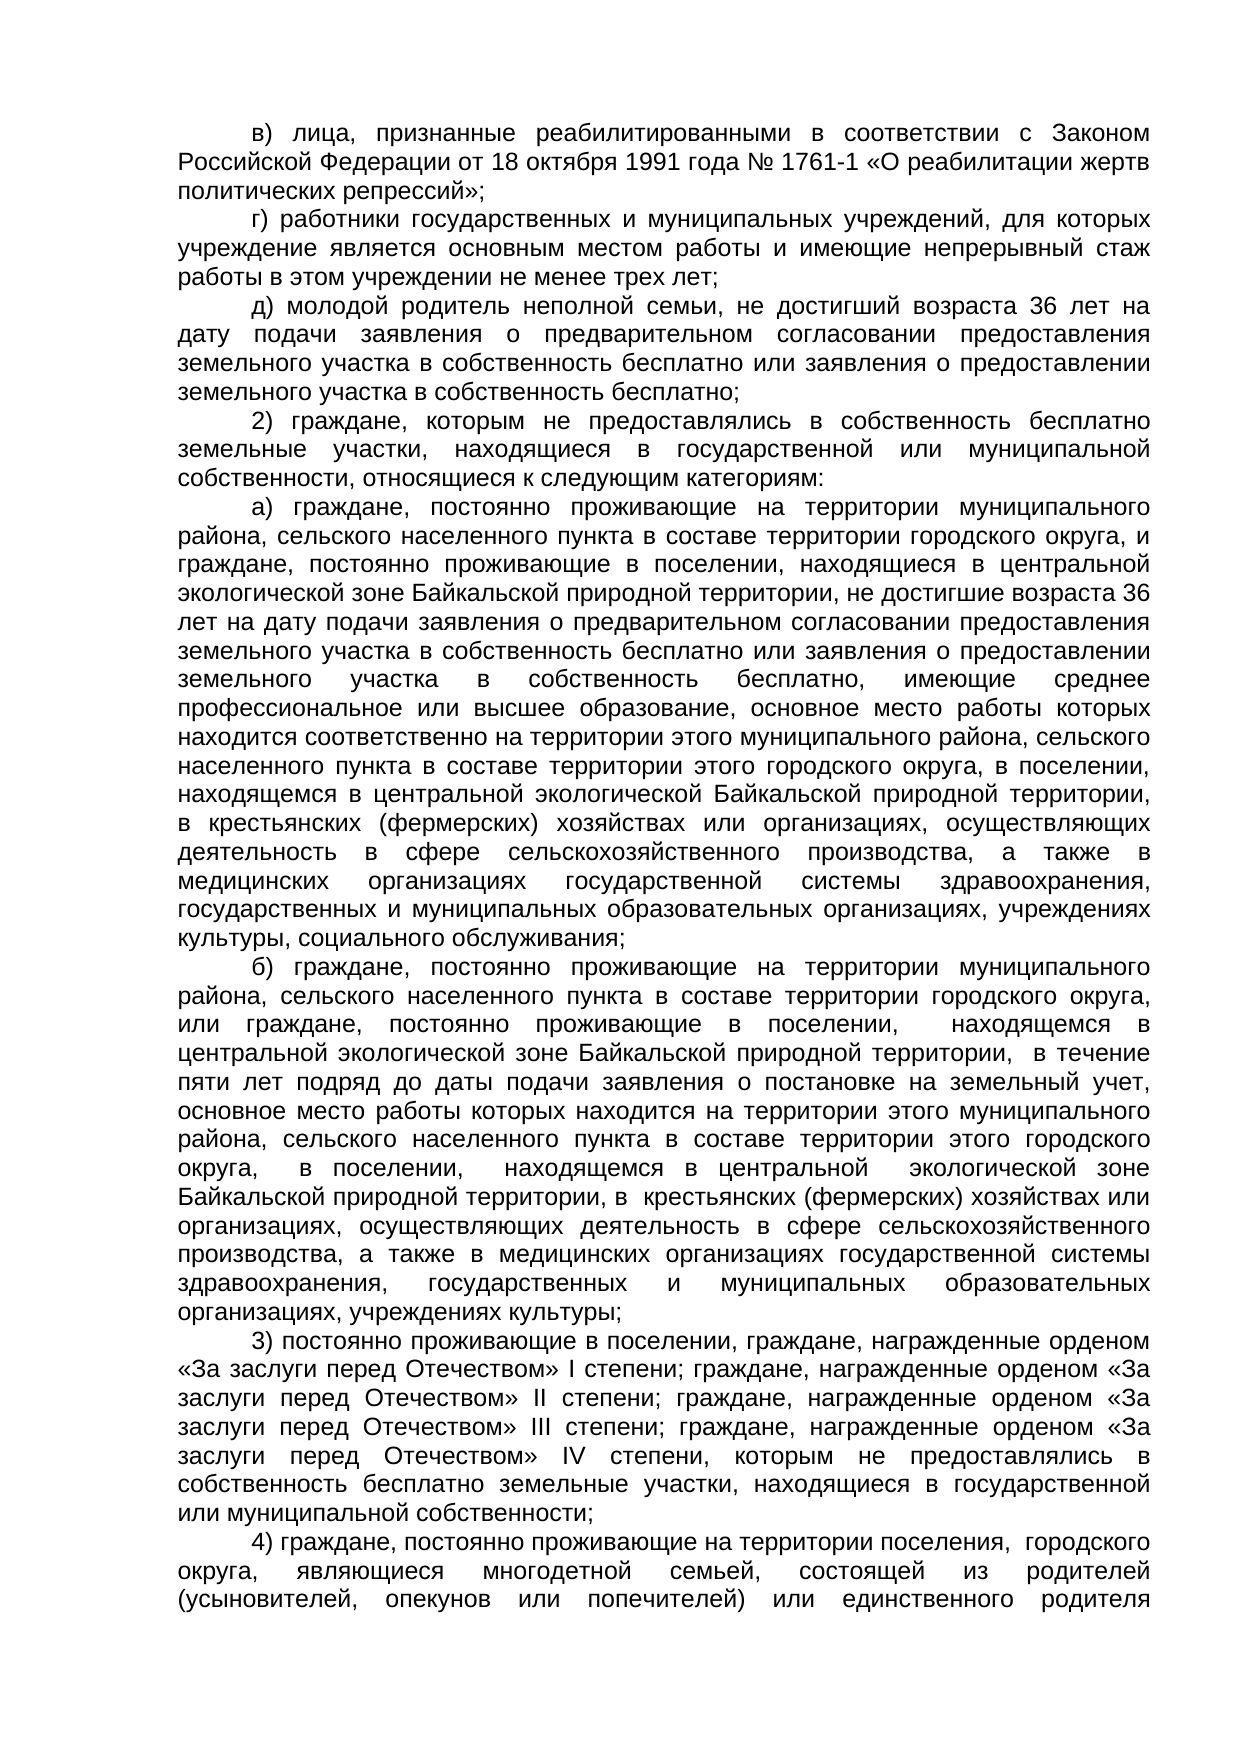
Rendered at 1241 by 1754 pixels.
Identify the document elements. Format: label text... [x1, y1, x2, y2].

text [177, 1527, 1152, 1613]
text в) лица, признанные реабилитированными в соответствии с Законом Российской Федерации от 18 октября 1991 года № 1761-1 «О реабилитации жертв политических репрессий»; [177, 118, 1152, 204]
text 3) постоянно проживающие в поселении, граждане, награжденные орденом «За заслуги перед Отечеством» I степени; граждане, награжденные орденом «За заслуги перед Отечеством» II степени; граждане, награжденные орденом «За заслуги перед Отечеством» III степени; граждане, награжденные орденом «За заслуги перед Отечеством» IV степени, которым не предоставлялись в собственность бесплатно земельные участки, находящиеся в государственной или муниципальной собственности; [177, 1326, 1152, 1527]
text б) граждане, постоянно проживающие на территории муниципального района, сельского населенного пункта в составе территории городского округа, или граждане, постоянно проживающие в поселении, находящемся в центральной экологической зоне Байкальской природной территории, в течение пяти лет подряд до даты подачи заявления о постановке на земельный учет, основное место работы которых находится на территории этого муниципального района, сельского населенного пункта в составе территории этого городского округа, в поселении, находящемся в центральной экологической зоне Байкальской природной территории, в крестьянских (фермерских) хозяйствах или организациях, осуществляющих деятельность в сфере сельскохозяйственного производства, а также в медицинских организациях государственной системы здравоохранения, государственных и муниципальных образовательных организациях, учреждениях культуры; [177, 952, 1152, 1326]
text д) молодой родитель неполной семьи, не достигший возраста 36 лет на дату подачи заявления о предварительном согласовании предоставления земельного участка в собственность бесплатно или заявления о предоставлении земельного участка в собственность бесплатно; [177, 291, 1152, 406]
text г) работники государственных и муниципальных учреждений, для которых учреждение является основным местом работы и имеющие непрерывный стаж работы в этом учреждении не менее трех лет; [177, 204, 1152, 291]
text а) граждане, постоянно проживающие на территории муниципального района, сельского населенного пункта в составе территории городского округа, и граждане, постоянно проживающие в поселении, находящиеся в центральной экологической зоне Байкальской природной территории, не достигшие возраста 36 лет на дату подачи заявления о предварительном согласовании предоставления земельного участка в собственность бесплатно или заявления о предоставлении земельного участка в собственность бесплатно, имеющие среднее профессиональное или высшее образование, основное место работы которых находится соответственно на территории этого муниципального района, сельского населенного пункта в составе территории этого городского округа, в поселении, находящемся в центральной экологической Байкальской природной территории, в крестьянских (фермерских) хозяйствах или организациях, осуществляющих деятельность в сфере сельскохозяйственного производства, а также в медицинских организациях государственной системы здравоохранения, государственных и муниципальных образовательных организациях, учреждениях культуры, социального обслуживания; [177, 492, 1152, 952]
text 2) граждане, которым не предоставлялись в собственность бесплатно земельные участки, находящиеся в государственной или муниципальной собственности, относящиеся к следующим категориям: [177, 406, 1152, 492]
